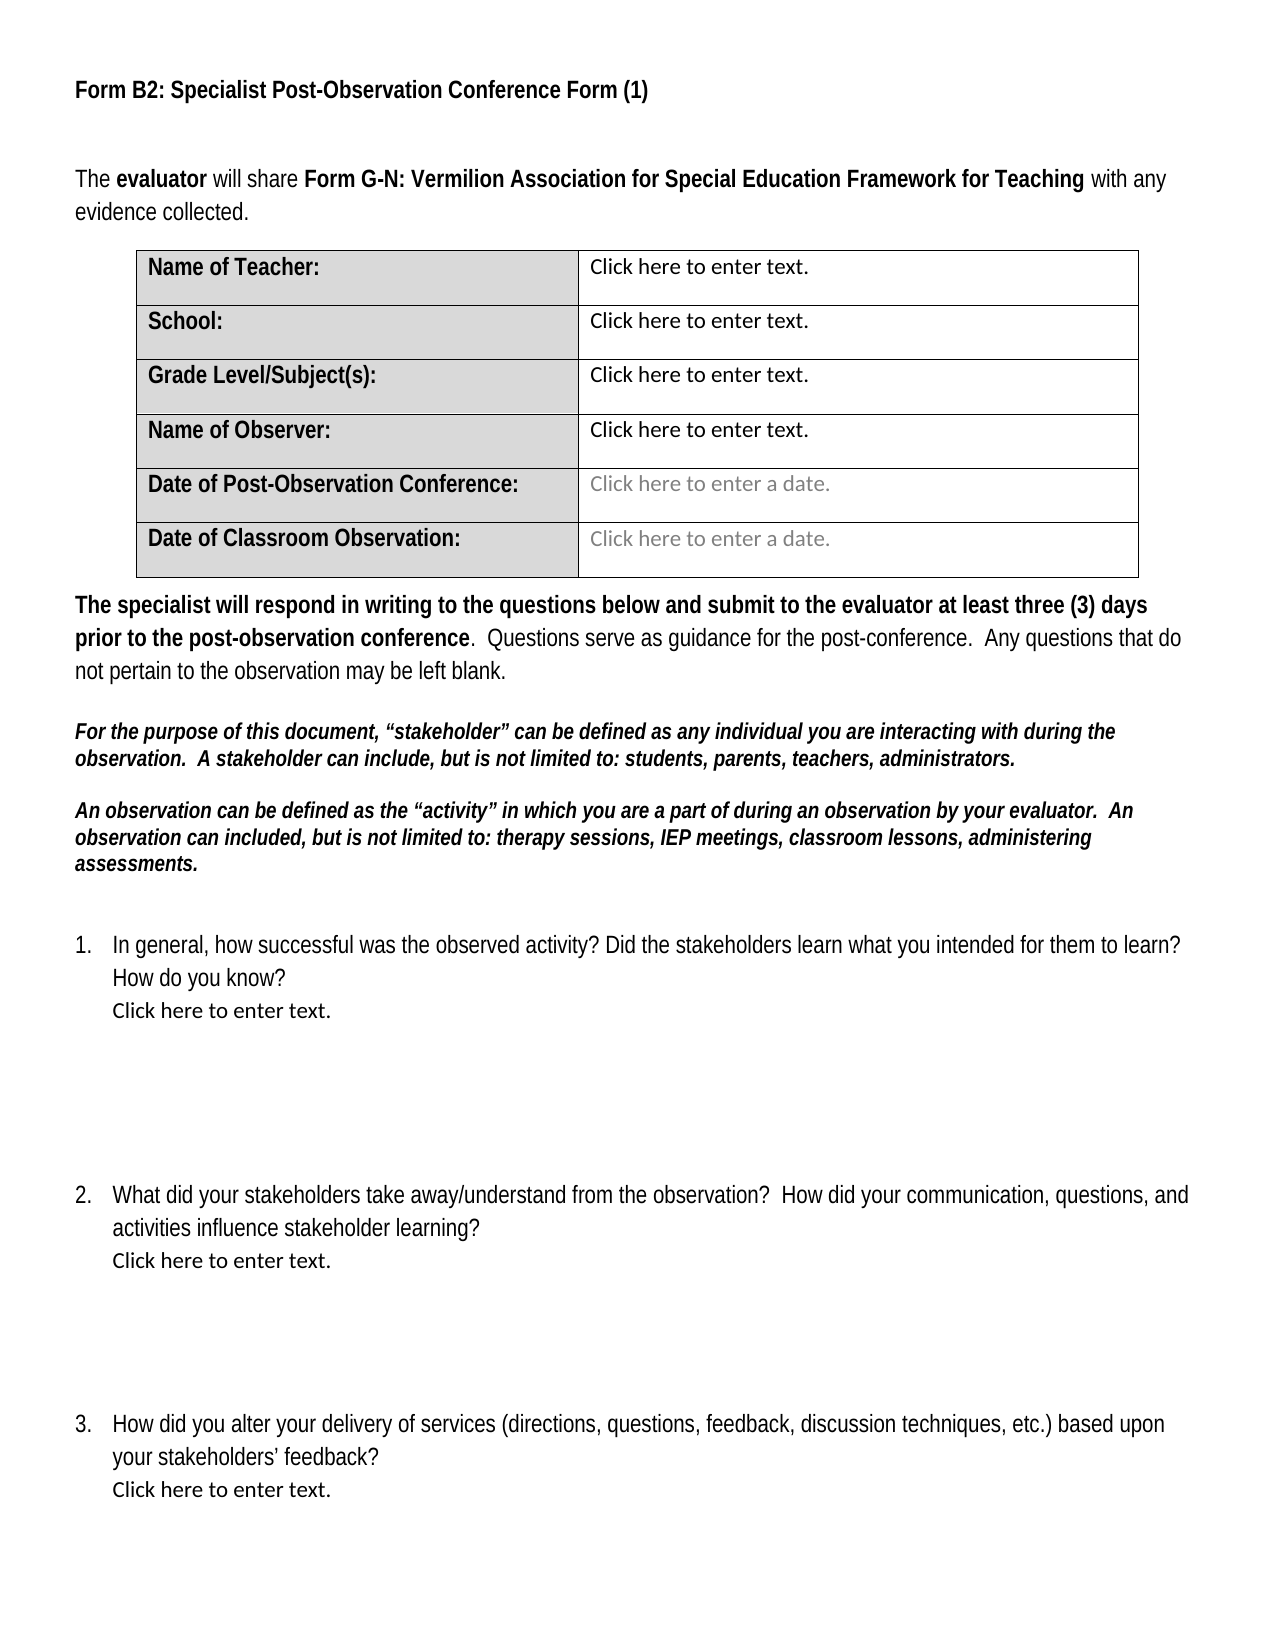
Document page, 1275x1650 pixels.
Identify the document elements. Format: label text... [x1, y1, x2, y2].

table_cell School: [137, 306, 578, 359]
table_cell Grade Level/Subject(s): [137, 360, 578, 413]
text The specialist will respond in writing to the questions below and submit to the evaluator at least three (3) days prior to the post-observation conference. Questions serve as guidance for the post-conference. Any questions that do not pertain to the observation may be left blank. [75, 590, 1200, 685]
text The evaluator will share Form G-N: Vermilion Association for Special Education Framework for Teaching with any evidence collected. [75, 164, 1200, 225]
text For the purpose of this document, “stakeholder” can be defined as any individual you are interacting with during the observation. A stakeholder can include, but is not limited to: students, parents, teachers, administrators. [75, 718, 1200, 771]
text Form B2: Specialist Post-Observation Conference Form (1) [75, 75, 1200, 104]
list What did your stakeholders take away/understand from the observation? How did your communication, questions, and activities influence stakeholder learning? [75, 1181, 1200, 1242]
table_cell Date of Post-Observation Conference: [137, 469, 578, 522]
list How did you alter your delivery of services (directions, questions, feedback, discussion techniques, etc.) based upon your stakeholders’ feedback? [75, 1409, 1200, 1471]
text An observation can be defined as the “activity” in which you are a part of during an observation by your evaluator. An observation can included, but is not limited to: therapy sessions, IEP meetings, classroom lessons, administering assessments. [75, 797, 1200, 876]
table_header Name of Teacher: [137, 251, 578, 305]
table_cell Name of Observer: [137, 415, 578, 468]
list In general, how successful was the observed activity? Did the stakeholders learn what you intended for them to learn? How do you know? [75, 930, 1200, 992]
table_cell Date of Classroom Observation: [137, 523, 578, 577]
